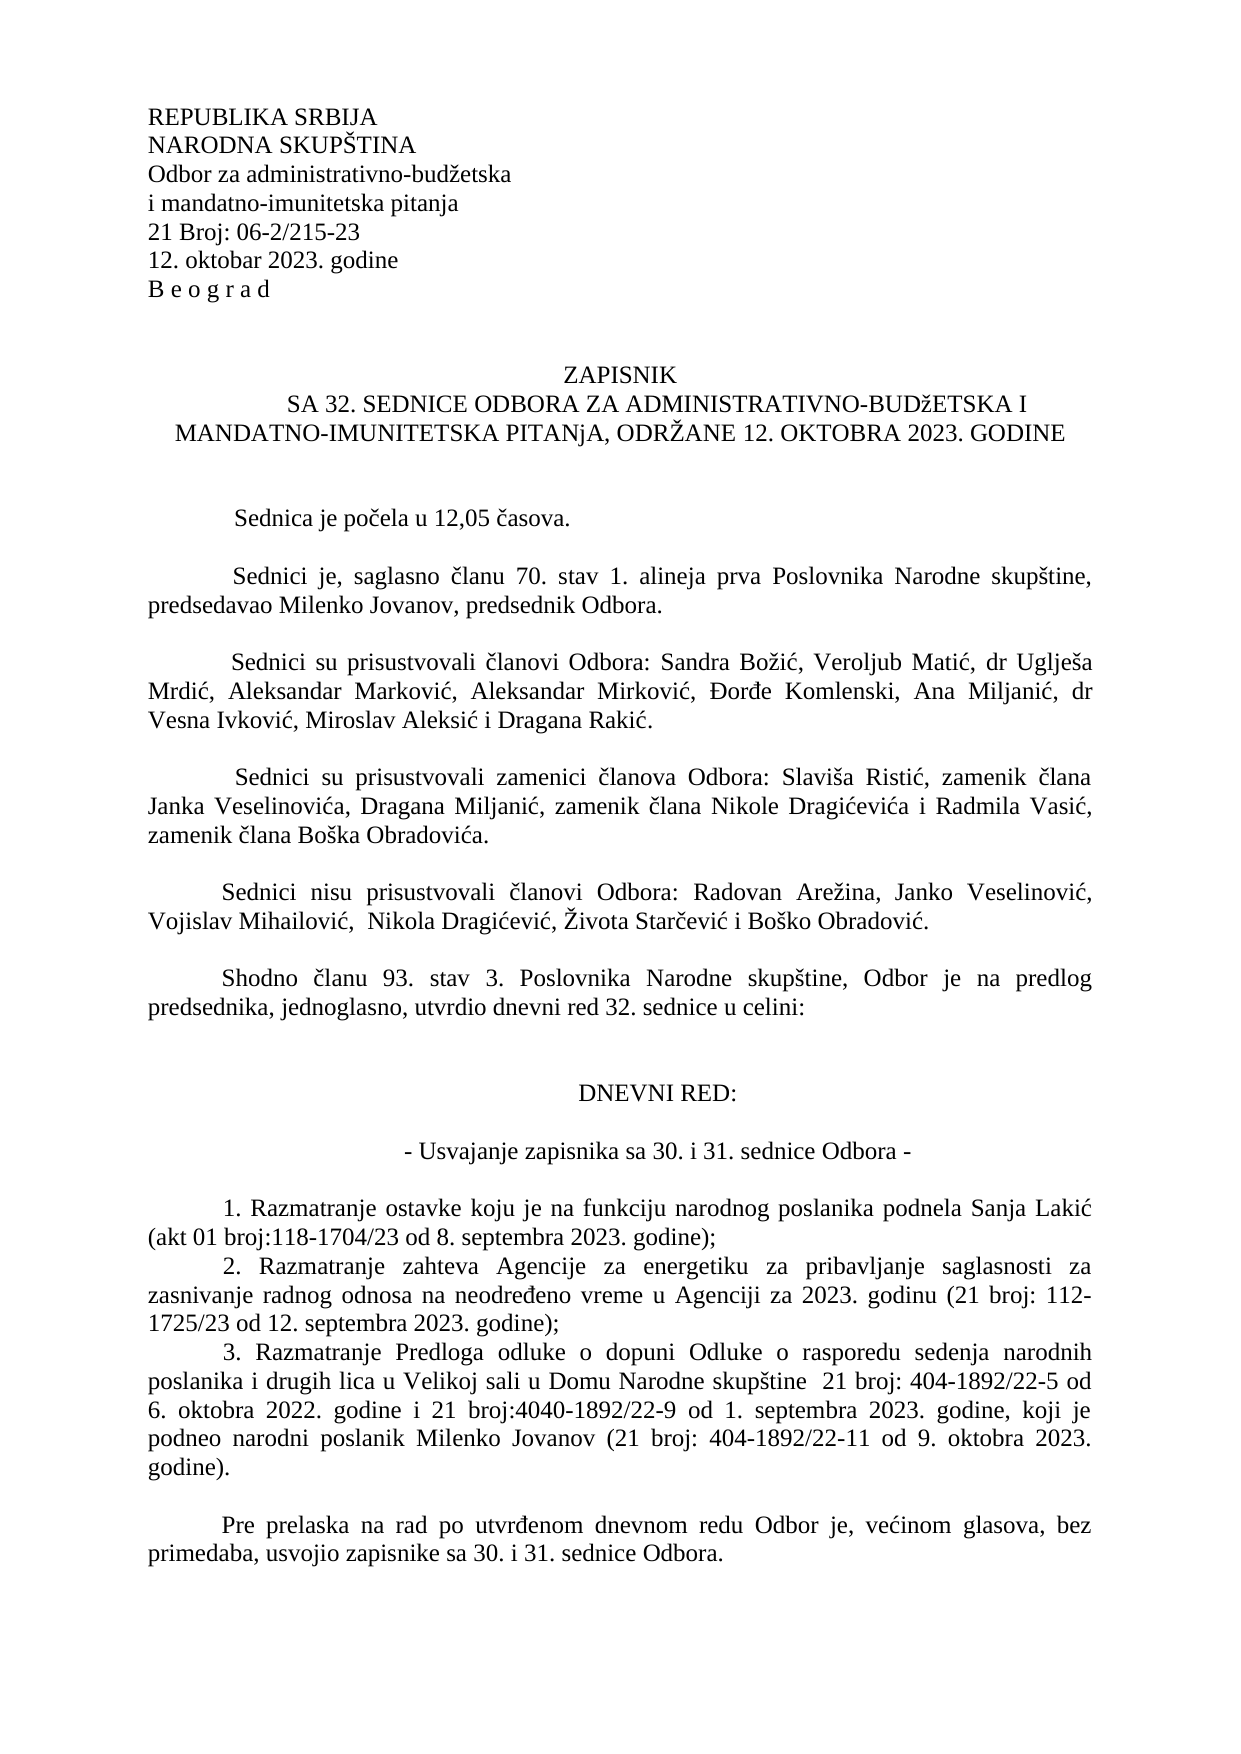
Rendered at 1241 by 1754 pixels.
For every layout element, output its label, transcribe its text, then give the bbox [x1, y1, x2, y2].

text 2. Razmatranje zahteva Agencije za energetiku za pribavljanje saglasnosti za zasnivanje radnog odnosa na neodređeno vreme u Agenciji za 2023. godinu (21 broj: 112-1725/23 od 12. septembra 2023. godine); [148, 1251, 1093, 1337]
text REPUBLIKA SRBIJA [148, 102, 1093, 131]
text 21 Broj: 06-2/215-23 [148, 217, 1093, 246]
text 1. Razmatranje ostavke koju je na funkciju narodnog poslanika podnela Sanja Lakić (akt 01 broj:118-1704/23 od 8. septembra 2023. godine); [148, 1193, 1093, 1251]
text Sednici su prisustvovali članovi Odbora: Sandra Božić, Veroljub Matić, dr Uglješa Mrdić, Aleksandar Marković, Aleksandar Mirković, Đorđe Komlenski, Ana Miljanić, dr Vesna Ivković, Miroslav Aleksić i Dragana Rakić. [148, 647, 1093, 733]
text SA 32. SEDNICE ODBORA ZA ADMINISTRATIVNO-BUDžETSKA I MANDATNO-IMUNITETSKA PITANjA, ODRŽANE 12. OKTOBRA 2023. GODINE [148, 389, 1093, 447]
text Odbor za administrativno-budžetska [148, 159, 1093, 188]
text Sednici su prisustvovali zamenici članova Odbora: Slaviša Ristić, zamenik člana Janka Veselinovića, Dragana Miljanić, zamenik člana Nikole Dragićevića i Radmila Vasić, zamenik člana Boška Obradovića. [148, 762, 1093, 848]
text DNEVNI RED: [148, 1078, 1093, 1107]
text 3. Razmatranje Predloga odluke o dopuni Odluke o rasporedu sedenja narodnih poslanika i drugih lica u Velikoj sali u Domu Narodne skupštine 21 broj: 404-1892/22-5 od 6. oktobra 2022. godine i 21 broj:4040-1892/22-9 od 1. septembra 2023. godine, koji je podneo narodni poslanik Milenko Jovanov (21 broj: 404-1892/22-11 od 9. oktobra 2023. godine). [148, 1337, 1093, 1481]
text Sednici nisu prisustvovali članovi Odbora: Radovan Arežina, Janko Veselinović, Vojislav Mihailović, Nikola Dragićević, Života Starčević i Boško Obradović. [148, 877, 1093, 935]
text Sednica je počela u 12,05 časova. [148, 503, 1093, 532]
text Sednici je, saglasno članu 70. stav 1. alineja prva Poslovnika Narodne skupštine, predsedavao Milenko Jovanov, predsednik Odbora. [148, 561, 1093, 618]
text Pre prelaska na rad po utvrđenom dnevnom redu Odbor je, većinom glasova, bez primedaba, usvojio zapisnike sa 30. i 31. sednice Odbora. [148, 1510, 1093, 1567]
text B e o g r a d [148, 274, 1093, 303]
text Shodno članu 93. stav 3. Poslovnika Narodne skupštine, Odbor je na predlog predsednika, jednoglasno, utvrdio dnevni red 32. sednice u celini: [148, 963, 1093, 1021]
text - Usvajanje zapisnika sa 30. i 31. sednice Odbora - [148, 1136, 1093, 1165]
text ZAPISNIK [148, 361, 1093, 389]
text 12. oktobar 2023. godine [148, 246, 1093, 274]
text i mandatno-imunitetska pitanja [148, 188, 1093, 217]
text NARODNA SKUPŠTINA [148, 131, 1093, 159]
